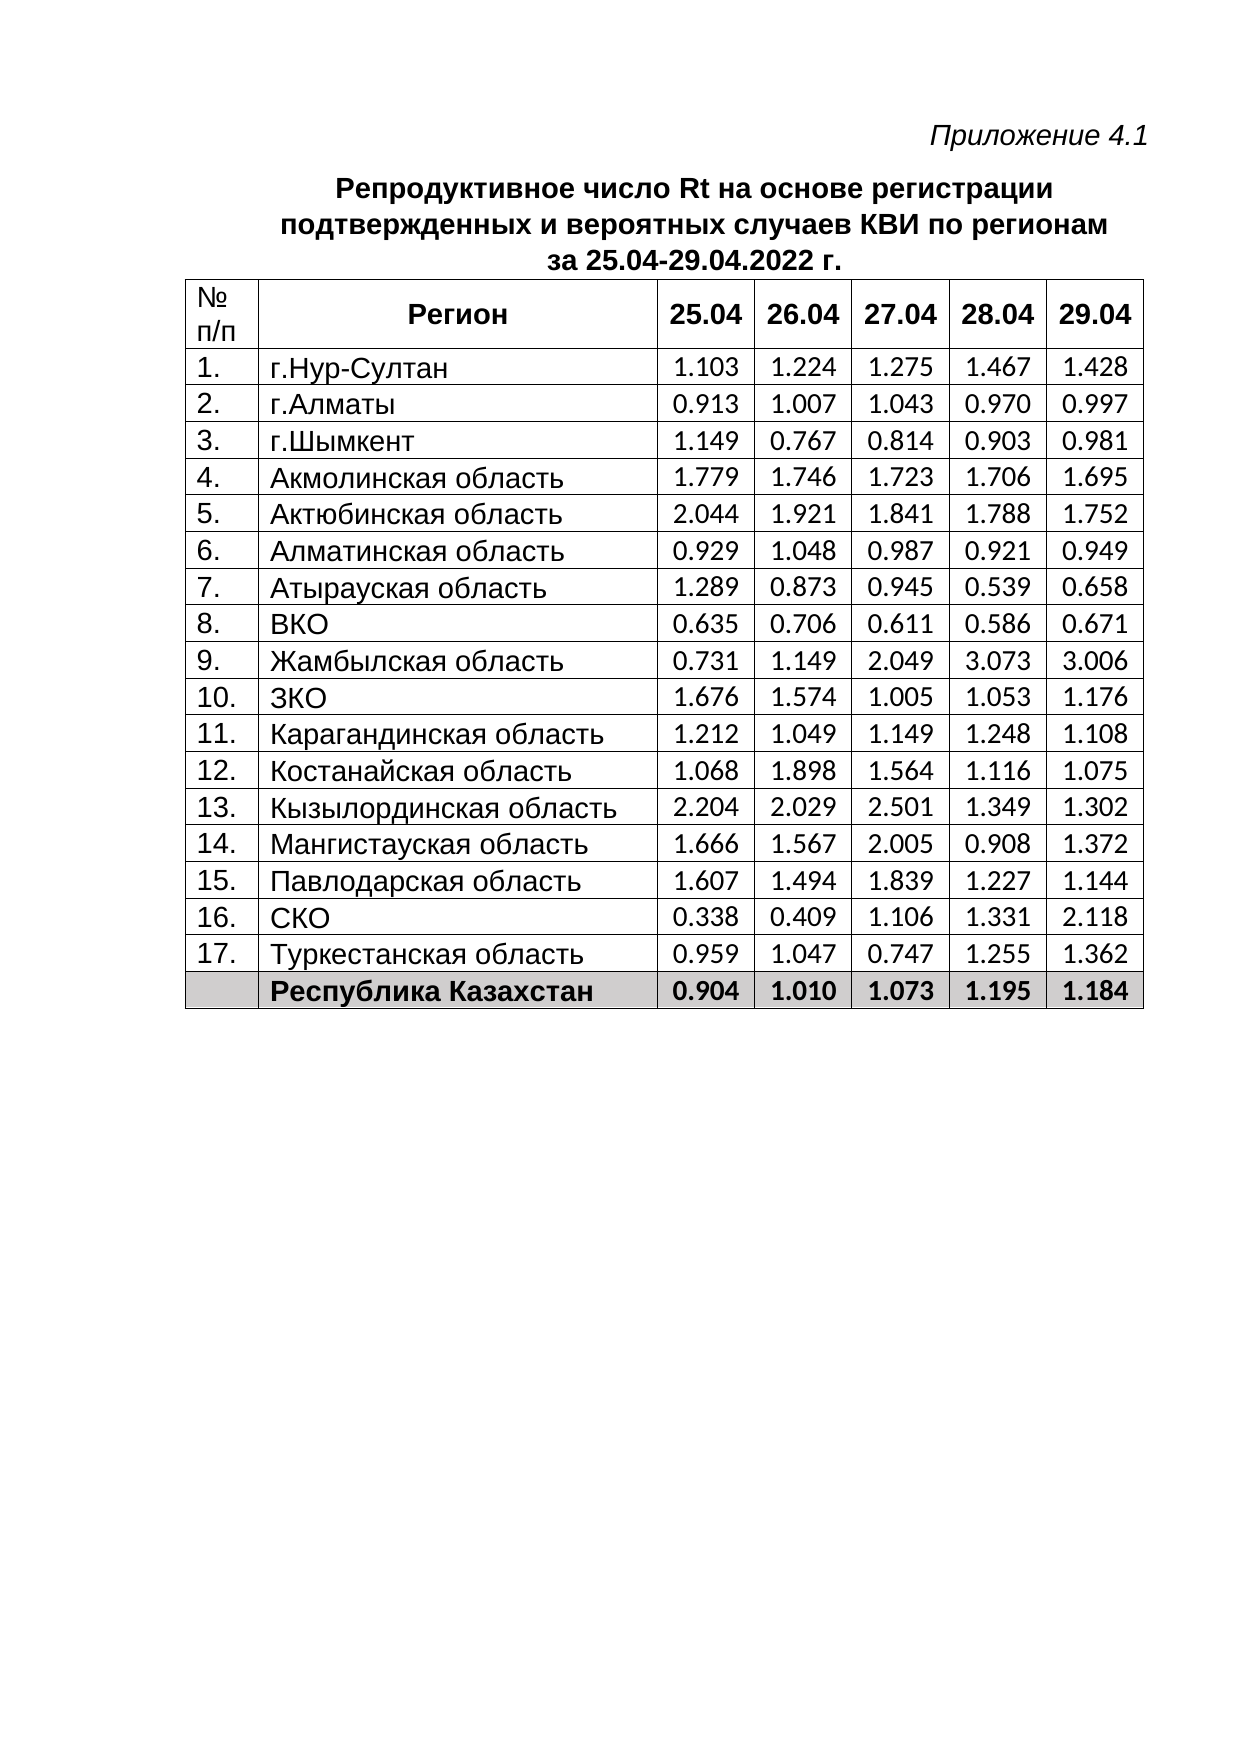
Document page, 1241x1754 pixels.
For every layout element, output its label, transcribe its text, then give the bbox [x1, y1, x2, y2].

text Репродуктивное число Rt на основе регистрации [162, 171, 1152, 204]
table_cell 0.731 [658, 642, 754, 677]
table_cell Туркестанская область [259, 935, 657, 971]
table_header Регион [259, 280, 657, 347]
table_cell 1.841 [852, 495, 949, 531]
table_cell 1.349 [950, 789, 1046, 824]
table_cell 1.666 [658, 825, 754, 861]
table_cell Кызылординская область [259, 789, 657, 824]
table_cell 1.224 [755, 349, 851, 384]
table_header 29.04 [1047, 280, 1143, 347]
table_cell 1.574 [755, 679, 851, 714]
table_cell 1.049 [755, 715, 851, 751]
table_cell Алматинская область [259, 532, 657, 567]
table_cell 0.929 [658, 532, 754, 567]
table_cell 2.204 [658, 789, 754, 824]
table_cell 1.898 [755, 752, 851, 787]
table_header № п/п [186, 280, 258, 347]
table_cell 6. [186, 532, 258, 567]
table_cell 2.044 [658, 495, 754, 531]
table_cell 8. [186, 605, 258, 641]
table_cell 2.118 [1047, 899, 1143, 934]
table_cell 2.049 [852, 642, 949, 677]
table_cell 1.053 [950, 679, 1046, 714]
table_cell 14. [186, 825, 258, 861]
table_cell 0.873 [755, 569, 851, 604]
table_cell 3.006 [1047, 642, 1143, 677]
table_cell 1.676 [658, 679, 754, 714]
table_cell ЗКО [259, 679, 657, 714]
table_cell г.Шымкент [259, 422, 657, 457]
table_cell 1. [186, 349, 258, 384]
table_cell 1.108 [1047, 715, 1143, 751]
table_cell 0.959 [658, 935, 754, 971]
table_cell 1.695 [1047, 459, 1143, 494]
table_cell 1.372 [1047, 825, 1143, 861]
table_cell 1.723 [852, 459, 949, 494]
text за 25.04-29.04.2022 г. [162, 243, 1152, 277]
table_cell 2.029 [755, 789, 851, 824]
table_cell 1.212 [658, 715, 754, 751]
table_cell 10. [186, 679, 258, 714]
table_cell Атырауская область [259, 569, 657, 604]
text Приложение 4.1 [162, 118, 1152, 152]
table_cell 1.607 [658, 862, 754, 897]
table_cell Акмолинская область [259, 459, 657, 494]
table_cell Республика Казахстан [259, 972, 657, 1007]
table_cell 3. [186, 422, 258, 457]
table_cell 15. [186, 862, 258, 897]
table_cell 1.428 [1047, 349, 1143, 384]
table_cell Карагандинская область [259, 715, 657, 751]
table_cell 1.010 [755, 972, 851, 1007]
table_cell 0.635 [658, 605, 754, 641]
table_cell 2.501 [852, 789, 949, 824]
table_cell [186, 972, 258, 1007]
table_cell 5. [186, 495, 258, 531]
table_cell 1.048 [755, 532, 851, 567]
table_cell 1.362 [1047, 935, 1143, 971]
table_cell Павлодарская область [259, 862, 657, 897]
table_cell 0.981 [1047, 422, 1143, 457]
table_cell 1.176 [1047, 679, 1143, 714]
table_cell 0.997 [1047, 385, 1143, 421]
table_cell 1.302 [1047, 789, 1143, 824]
table_cell 0.987 [852, 532, 949, 567]
table_cell 1.007 [755, 385, 851, 421]
table_cell 1.068 [658, 752, 754, 787]
table_cell 0.945 [852, 569, 949, 604]
table_cell 0.611 [852, 605, 949, 641]
table_header 28.04 [950, 280, 1046, 347]
table_cell 1.227 [950, 862, 1046, 897]
table_cell 3.073 [950, 642, 1046, 677]
table_cell 0.539 [950, 569, 1046, 604]
table_cell 1.494 [755, 862, 851, 897]
table_cell 1.467 [950, 349, 1046, 384]
table_cell 2. [186, 385, 258, 421]
table_cell 1.746 [755, 459, 851, 494]
table_cell 1.103 [658, 349, 754, 384]
table_cell 1.779 [658, 459, 754, 494]
table_cell 1.275 [852, 349, 949, 384]
table_cell 1.331 [950, 899, 1046, 934]
table_cell 1.149 [852, 715, 949, 751]
table_cell 0.913 [658, 385, 754, 421]
table_cell 0.338 [658, 899, 754, 934]
table_cell 0.409 [755, 899, 851, 934]
table_cell 0.747 [852, 935, 949, 971]
table_cell 1.073 [852, 972, 949, 1007]
table_header 26.04 [755, 280, 851, 347]
table_cell 0.904 [658, 972, 754, 1007]
table_cell 1.921 [755, 495, 851, 531]
table_cell 17. [186, 935, 258, 971]
table_cell 1.005 [852, 679, 949, 714]
table_cell 0.903 [950, 422, 1046, 457]
table_cell 0.767 [755, 422, 851, 457]
table_cell 1.075 [1047, 752, 1143, 787]
table_header 25.04 [658, 280, 754, 347]
table_cell г.Нур-Султан [259, 349, 657, 384]
table_cell 1.106 [852, 899, 949, 934]
table_cell 0.949 [1047, 532, 1143, 567]
table_cell 1.043 [852, 385, 949, 421]
table_cell 1.144 [1047, 862, 1143, 897]
table_cell ВКО [259, 605, 657, 641]
table_cell 1.788 [950, 495, 1046, 531]
table_cell Жамбылская область [259, 642, 657, 677]
table_cell 0.658 [1047, 569, 1143, 604]
table_cell г.Алматы [259, 385, 657, 421]
table_cell 0.921 [950, 532, 1046, 567]
table_cell 0.814 [852, 422, 949, 457]
table_cell 7. [186, 569, 258, 604]
table_cell 0.706 [755, 605, 851, 641]
table_header 27.04 [852, 280, 949, 347]
table_cell 0.908 [950, 825, 1046, 861]
table_cell 13. [186, 789, 258, 824]
table_cell 4. [186, 459, 258, 494]
table_cell СКО [259, 899, 657, 934]
table_cell 1.255 [950, 935, 1046, 971]
table_cell 1.149 [658, 422, 754, 457]
table_cell 1.195 [950, 972, 1046, 1007]
table_cell 0.970 [950, 385, 1046, 421]
text подтвержденных и вероятных случаев КВИ по регионам [162, 207, 1152, 241]
table_cell 1.752 [1047, 495, 1143, 531]
table_cell Костанайская область [259, 752, 657, 787]
table_cell 16. [186, 899, 258, 934]
table_cell 1.567 [755, 825, 851, 861]
table_cell Мангистауская область [259, 825, 657, 861]
table_cell 9. [186, 642, 258, 677]
table_cell 1.116 [950, 752, 1046, 787]
table_cell Актюбинская область [259, 495, 657, 531]
table_cell 1.248 [950, 715, 1046, 751]
table_cell 0.586 [950, 605, 1046, 641]
table_cell 2.005 [852, 825, 949, 861]
table_cell 0.671 [1047, 605, 1143, 641]
table_cell 12. [186, 752, 258, 787]
table_cell 1.706 [950, 459, 1046, 494]
table_cell 1.289 [658, 569, 754, 604]
table_cell 1.839 [852, 862, 949, 897]
table_cell 11. [186, 715, 258, 751]
table_cell 1.149 [755, 642, 851, 677]
table_cell 1.564 [852, 752, 949, 787]
table_cell 1.184 [1047, 972, 1143, 1007]
table_cell 1.047 [755, 935, 851, 971]
